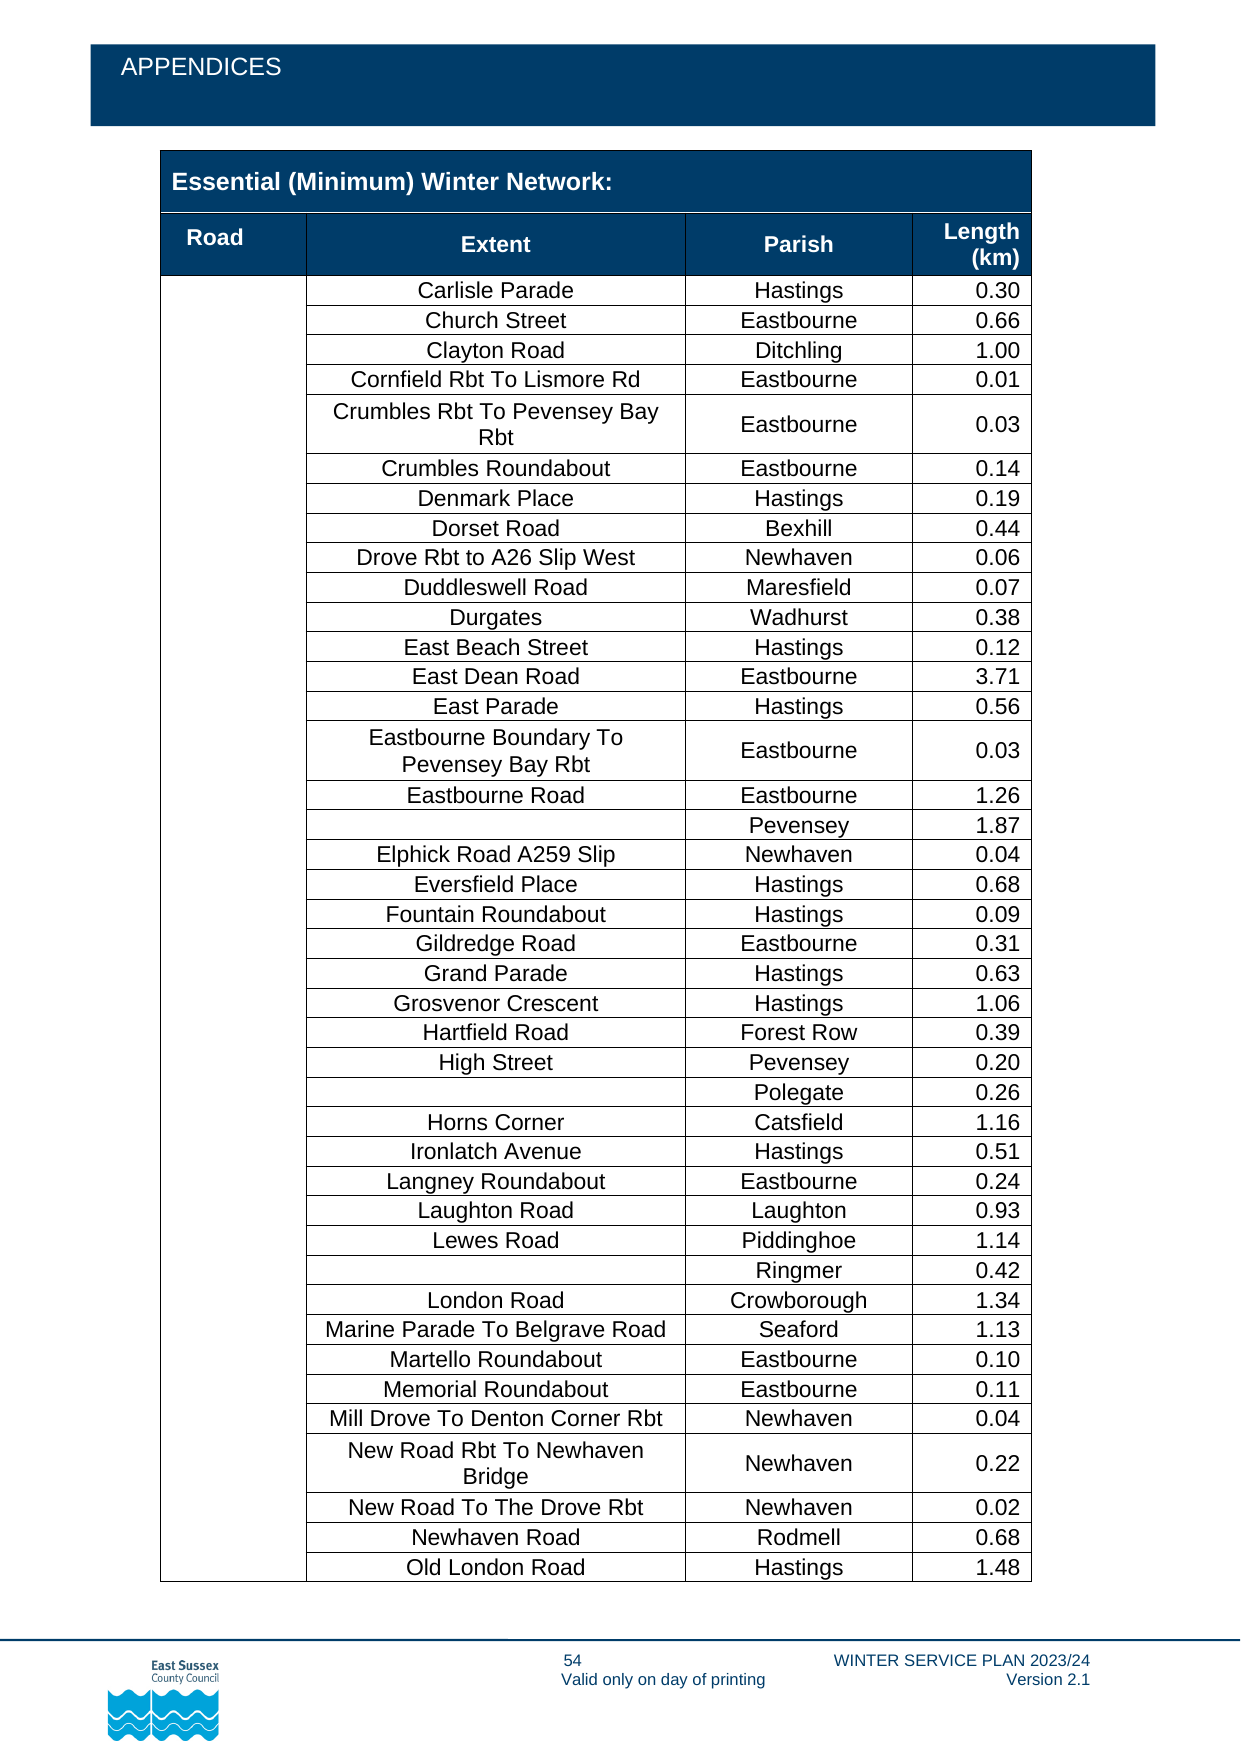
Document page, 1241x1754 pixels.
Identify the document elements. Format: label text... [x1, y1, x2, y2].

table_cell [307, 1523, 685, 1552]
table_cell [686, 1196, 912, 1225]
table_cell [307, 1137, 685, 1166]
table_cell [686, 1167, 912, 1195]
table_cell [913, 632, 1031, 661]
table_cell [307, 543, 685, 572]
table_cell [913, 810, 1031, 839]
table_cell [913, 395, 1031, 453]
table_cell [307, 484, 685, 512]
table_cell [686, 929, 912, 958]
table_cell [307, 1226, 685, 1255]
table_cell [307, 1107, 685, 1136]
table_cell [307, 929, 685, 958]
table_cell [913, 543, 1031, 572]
picture [121, 1735, 137, 1741]
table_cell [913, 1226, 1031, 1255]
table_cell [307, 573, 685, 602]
table_cell Length (km) [913, 214, 1031, 275]
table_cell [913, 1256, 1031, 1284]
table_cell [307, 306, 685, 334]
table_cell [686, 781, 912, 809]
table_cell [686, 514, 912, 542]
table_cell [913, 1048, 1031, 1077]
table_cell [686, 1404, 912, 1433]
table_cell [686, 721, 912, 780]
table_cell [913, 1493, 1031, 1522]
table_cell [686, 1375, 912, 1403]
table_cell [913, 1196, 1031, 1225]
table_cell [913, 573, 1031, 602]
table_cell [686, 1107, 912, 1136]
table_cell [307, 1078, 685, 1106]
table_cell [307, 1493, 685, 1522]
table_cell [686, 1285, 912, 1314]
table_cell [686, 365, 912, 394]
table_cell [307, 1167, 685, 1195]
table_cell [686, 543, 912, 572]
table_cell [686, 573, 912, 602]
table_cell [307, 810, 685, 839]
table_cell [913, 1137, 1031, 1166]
picture [190, 1735, 205, 1741]
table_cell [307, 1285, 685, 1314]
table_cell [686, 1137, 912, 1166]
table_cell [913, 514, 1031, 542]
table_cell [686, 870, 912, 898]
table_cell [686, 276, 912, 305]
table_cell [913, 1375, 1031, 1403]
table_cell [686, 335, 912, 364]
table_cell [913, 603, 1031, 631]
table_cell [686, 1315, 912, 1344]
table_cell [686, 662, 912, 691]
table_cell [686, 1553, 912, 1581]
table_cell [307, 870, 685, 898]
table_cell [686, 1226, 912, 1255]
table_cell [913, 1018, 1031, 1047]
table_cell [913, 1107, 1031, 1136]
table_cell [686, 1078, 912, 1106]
table_cell Parish [686, 214, 912, 275]
table_header Essential (Minimum) Winter Network: [161, 151, 1031, 212]
picture [166, 1735, 181, 1741]
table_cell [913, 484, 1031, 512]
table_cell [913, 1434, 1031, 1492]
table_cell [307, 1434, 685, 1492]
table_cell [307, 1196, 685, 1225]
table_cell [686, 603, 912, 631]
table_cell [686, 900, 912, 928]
picture [107, 1660, 219, 1741]
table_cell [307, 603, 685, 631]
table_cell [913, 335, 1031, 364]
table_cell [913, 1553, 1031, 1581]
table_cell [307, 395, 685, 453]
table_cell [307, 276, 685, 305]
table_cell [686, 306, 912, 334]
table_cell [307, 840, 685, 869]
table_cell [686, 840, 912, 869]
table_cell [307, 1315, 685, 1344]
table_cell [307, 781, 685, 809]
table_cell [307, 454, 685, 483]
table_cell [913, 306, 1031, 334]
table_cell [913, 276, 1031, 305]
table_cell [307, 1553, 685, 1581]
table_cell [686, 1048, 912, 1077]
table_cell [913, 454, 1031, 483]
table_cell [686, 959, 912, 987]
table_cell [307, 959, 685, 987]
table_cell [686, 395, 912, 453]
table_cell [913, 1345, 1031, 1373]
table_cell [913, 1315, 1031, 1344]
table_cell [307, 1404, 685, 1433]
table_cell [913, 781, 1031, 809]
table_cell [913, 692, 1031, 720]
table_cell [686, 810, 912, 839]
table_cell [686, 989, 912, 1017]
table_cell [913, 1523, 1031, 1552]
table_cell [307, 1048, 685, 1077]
table_cell Extent [307, 214, 685, 275]
table_cell Road [161, 214, 306, 275]
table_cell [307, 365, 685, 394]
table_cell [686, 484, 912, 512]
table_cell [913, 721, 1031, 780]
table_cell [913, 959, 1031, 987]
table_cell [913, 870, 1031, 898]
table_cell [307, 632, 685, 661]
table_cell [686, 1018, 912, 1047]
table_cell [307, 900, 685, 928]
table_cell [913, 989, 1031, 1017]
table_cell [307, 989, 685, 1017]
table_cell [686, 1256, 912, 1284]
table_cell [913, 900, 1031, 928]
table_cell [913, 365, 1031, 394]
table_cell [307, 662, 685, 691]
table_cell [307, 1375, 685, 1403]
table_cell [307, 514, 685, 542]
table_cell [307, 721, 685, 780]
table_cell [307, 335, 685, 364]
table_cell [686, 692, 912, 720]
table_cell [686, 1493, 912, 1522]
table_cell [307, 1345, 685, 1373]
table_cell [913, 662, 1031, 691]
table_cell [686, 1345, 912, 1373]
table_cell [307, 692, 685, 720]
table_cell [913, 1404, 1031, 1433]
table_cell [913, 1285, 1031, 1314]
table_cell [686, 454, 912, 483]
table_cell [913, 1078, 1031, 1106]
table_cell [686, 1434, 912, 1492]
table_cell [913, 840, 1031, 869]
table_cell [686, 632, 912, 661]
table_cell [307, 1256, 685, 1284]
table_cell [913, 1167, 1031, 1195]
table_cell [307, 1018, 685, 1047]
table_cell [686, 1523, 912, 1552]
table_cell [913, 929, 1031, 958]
